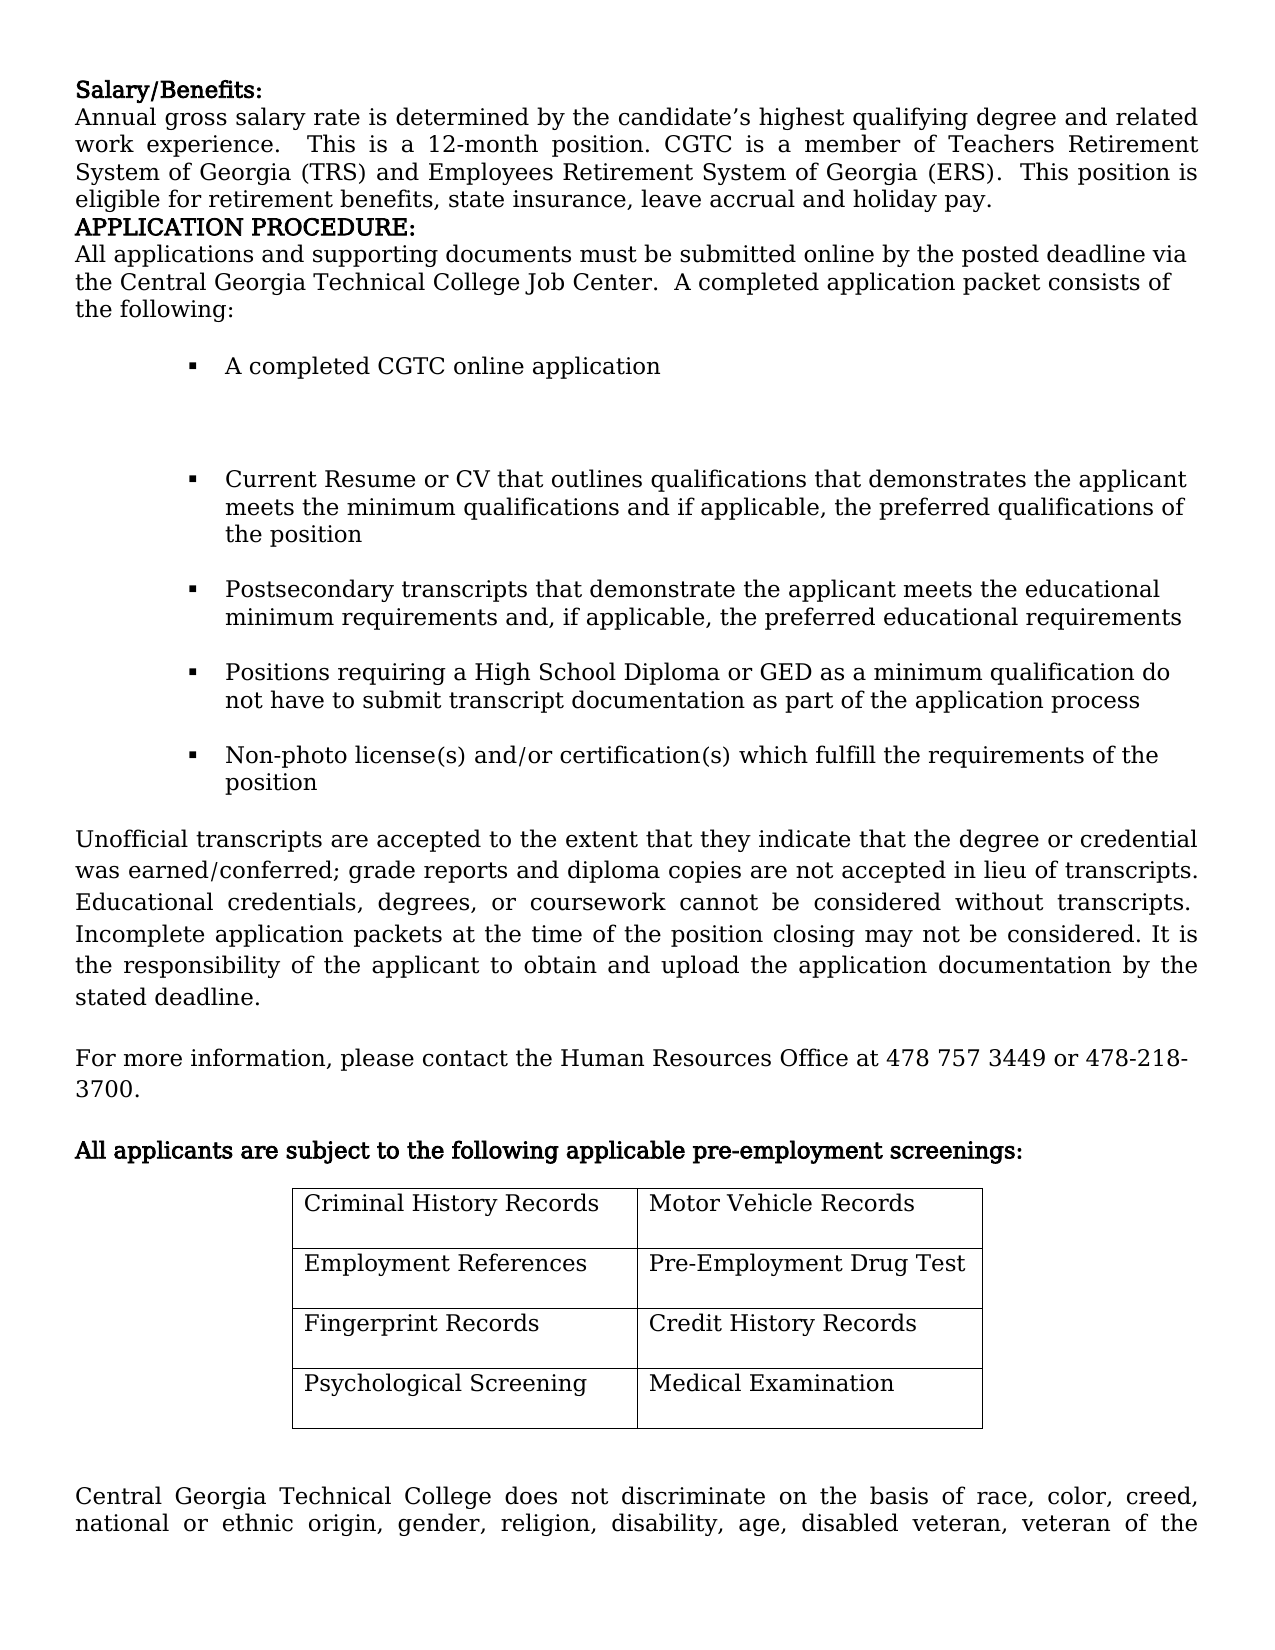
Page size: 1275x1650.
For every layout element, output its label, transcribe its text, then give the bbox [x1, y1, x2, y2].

text APPLICATION PROCEDURE: [75, 212, 1200, 240]
text Salary/Benefits: [75, 75, 1200, 102]
table_cell Fingerprint Records [293, 1309, 637, 1368]
table_cell Employment References [293, 1249, 637, 1308]
table_cell Medical Examination [638, 1369, 982, 1428]
table_cell Psychological Screening [293, 1369, 637, 1428]
list Current Resume or CV that outlines qualifications that demonstrates the applicant meets the minimum qualifications and if applicable, the preferred qualifications of the position [187, 465, 1200, 548]
table_header Criminal History Records [293, 1189, 637, 1248]
text All applications and supporting documents must be submitted online by the posted deadline via the Central Georgia Technical College Job Center. A completed application packet consists of the following: [75, 240, 1200, 322]
list Non-photo license(s) and/or certification(s) which fulfill the requirements of the position [187, 740, 1200, 796]
list Positions requiring a High School Diploma or GED as a minimum qualification do not have to submit transcript documentation as part of the application process [187, 658, 1200, 713]
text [75, 1481, 1200, 1536]
text For more information, please contact the Human Resources Office at 478 757 3449 or 478-218-3700. [75, 1043, 1200, 1102]
table_cell Credit History Records [638, 1309, 982, 1368]
list Postsecondary transcripts that demonstrate the applicant meets the educational minimum requirements and, if applicable, the preferred educational requirements [187, 575, 1200, 630]
table_header Motor Vehicle Records [638, 1189, 982, 1248]
table_cell Pre-Employment Drug Test [638, 1249, 982, 1308]
text All applicants are subject to the following applicable pre-employment screenings: [75, 1136, 1200, 1163]
text Annual gross salary rate is determined by the candidate’s highest qualifying degree and related work experience. This is a 12-month position. CGTC is a member of Teachers Retirement System of Georgia (TRS) and Employees Retirement System of Georgia (ERS). This position is eligible for retirement benefits, state insurance, leave accrual and holiday pay. [75, 102, 1200, 212]
text Unofficial transcripts are accepted to the extent that they indicate that the degree or credential was earned/conferred; grade reports and diploma copies are not accepted in lieu of transcripts. Educational credentials, degrees, or coursework cannot be considered without transcripts. Incomplete application packets at the time of the position closing may not be considered. It is the responsibility of the applicant to obtain and upload the application documentation by the stated deadline. [75, 825, 1200, 1010]
list A completed CGTC online application [187, 352, 1200, 379]
